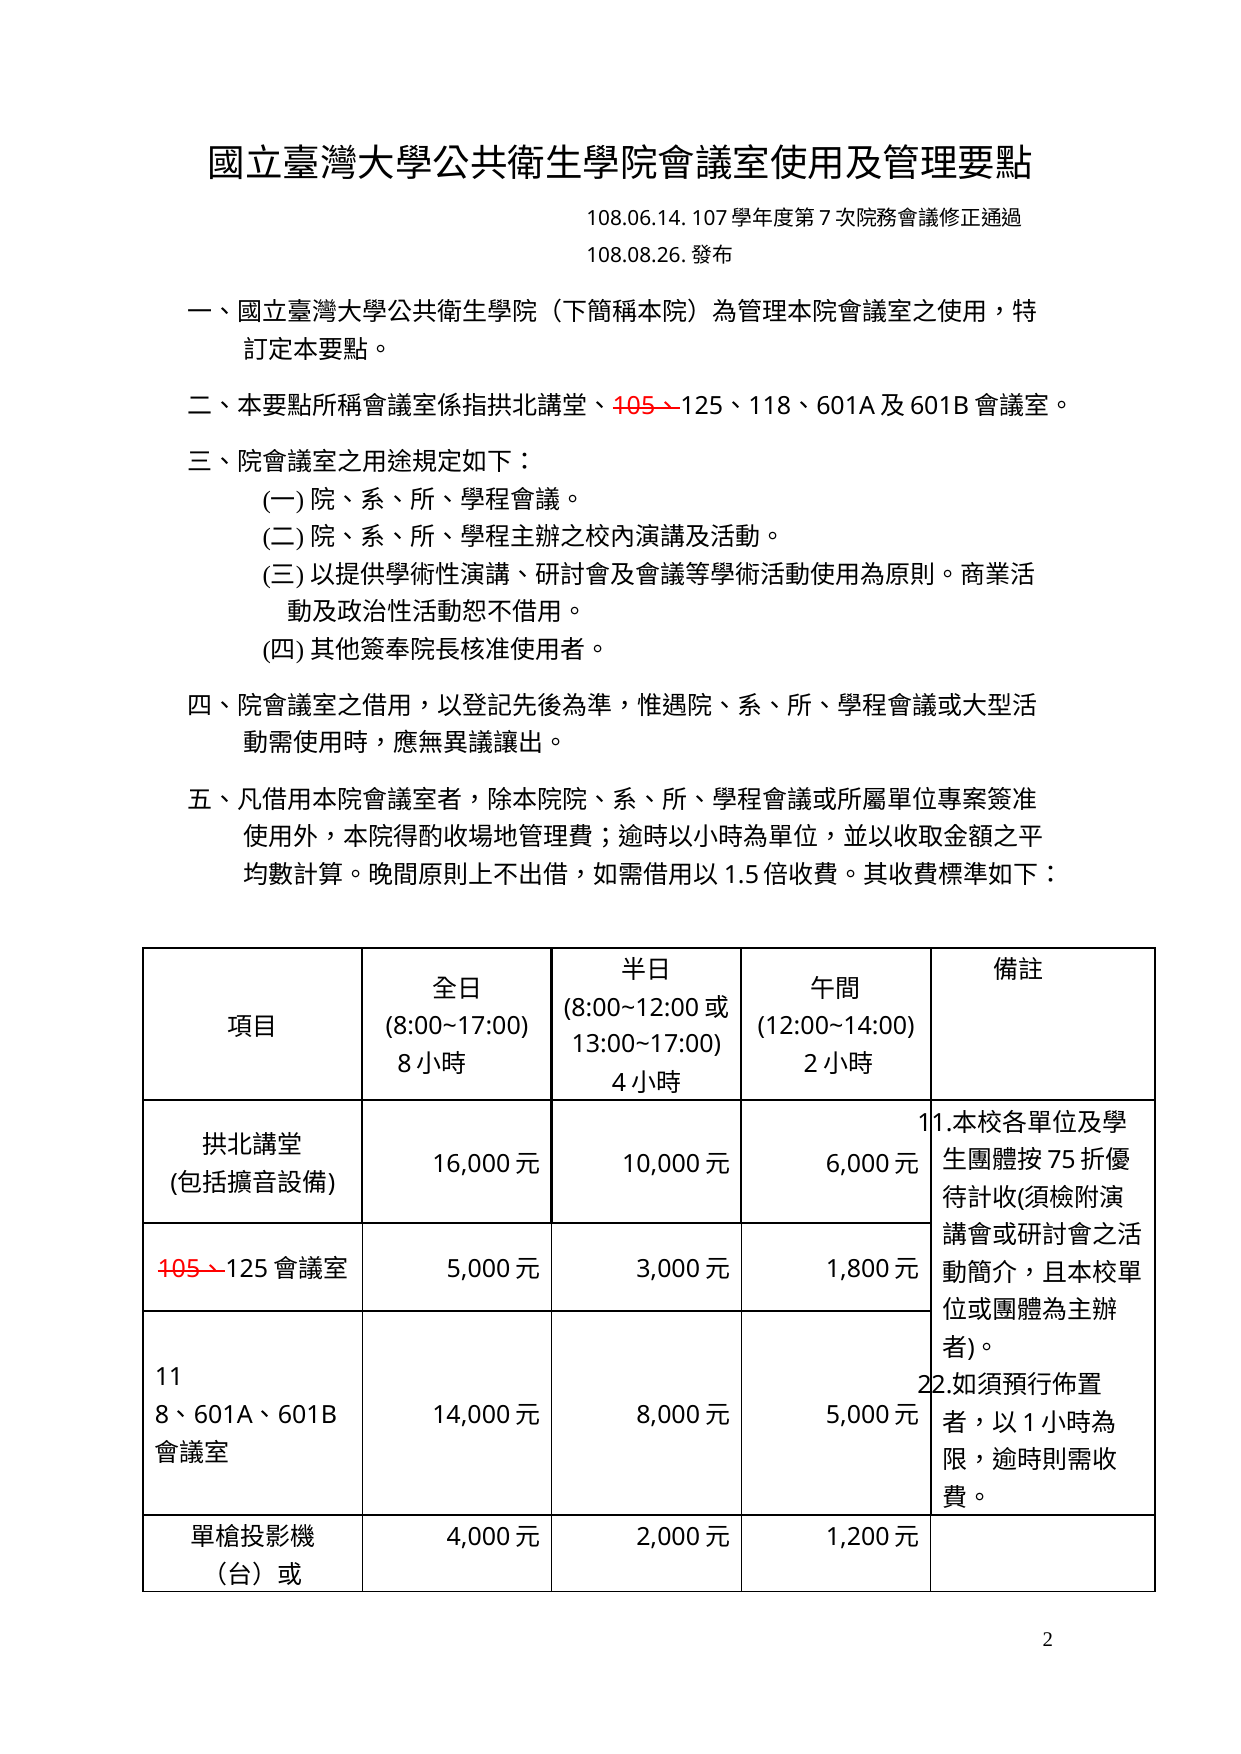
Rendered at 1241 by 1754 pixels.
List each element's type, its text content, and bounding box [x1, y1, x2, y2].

table_cell 1,200元 [742, 1516, 930, 1591]
table_cell 14,000元 [363, 1312, 551, 1514]
table_cell 1,800元 [742, 1224, 930, 1309]
table_cell 4,000元 [363, 1516, 551, 1591]
table_header 午間(12:00~14:00) 2小時 [742, 949, 930, 1099]
text 一、國立臺灣大學公共衛生學院（下簡稱本院）為管理本院會議室之使用，特訂定本要點。 [187, 291, 1053, 366]
table_cell 105、125會議室 [144, 1224, 362, 1309]
text 108.06.14. 107學年度第7次院務會議修正通過 [586, 197, 1058, 235]
text 三、院會議室之用途規定如下： [187, 441, 1053, 478]
text 五、凡借用本院會議室者，除本院院、系、所、學程會議或所屬單位專案簽准使用外，本院得酌收場地管理費；逾時以小時為單位，並以收取金額之平均數計算。晚間原則上不出借，如需借用以1.5倍收費。其收費標準如下： [187, 778, 1053, 928]
table_cell 10,000元 [553, 1101, 740, 1222]
text 108.08.26. 發布 [586, 235, 1058, 272]
table_cell 單槍投影機（台）或 液晶螢幕設備 [144, 1516, 362, 1591]
text 四、院會議室之借用，以登記先後為準，惟遇院、系、所、學程會議或大型活動需使用時，應無異議讓出。 [187, 685, 1053, 760]
text 國立臺灣大學公共衛生學院會議室使用及管理要點 [187, 122, 1053, 197]
text (四) 其他簽奉院長核准使用者。 [262, 628, 1053, 666]
table_cell 118、601A、601B會議室 [144, 1312, 362, 1514]
table_cell 2,000元 [552, 1516, 741, 1591]
text 二、本要點所稱會議室係指拱北講堂、105、125、118、601A及601B會議室。 [187, 385, 1053, 422]
text (二) 院、系、所、學程主辦之校內演講及活動。 [262, 516, 1053, 553]
table_header 備註 [932, 949, 1154, 1099]
text (三) 以提供學術性演講、研討會及會議等學術活動使用為原則。商業活動及政治性活動恕不借用。 [262, 553, 1053, 628]
table_header 全日(8:00~17:00) 8小時 [363, 949, 550, 1099]
table_cell 11.本校各單位及學生團體按75折優待計收(須檢附演講會或研討會之活動簡介，且本校單位或團體為主辦者)。 22.如須預行佈置者，以1小時為限，逾時則需收費。 [932, 1101, 1154, 1514]
table_cell 5,000元 [363, 1224, 551, 1309]
table_cell [931, 1516, 1154, 1591]
table_cell 3,000元 [552, 1224, 741, 1309]
text (一) 院、系、所、學程會議。 [262, 478, 1053, 516]
table_header 半日(8:00~12:00或13:00~17:00) 4小時 [553, 949, 740, 1099]
table_header 項目 [144, 949, 361, 1099]
table_cell 6,000元 [742, 1101, 930, 1222]
table_cell 拱北講堂 (包括擴音設備) [144, 1101, 361, 1222]
table_cell 8,000元 [552, 1312, 741, 1514]
table_cell 16,000元 [363, 1101, 550, 1222]
table_cell 5,000元 [742, 1312, 930, 1514]
